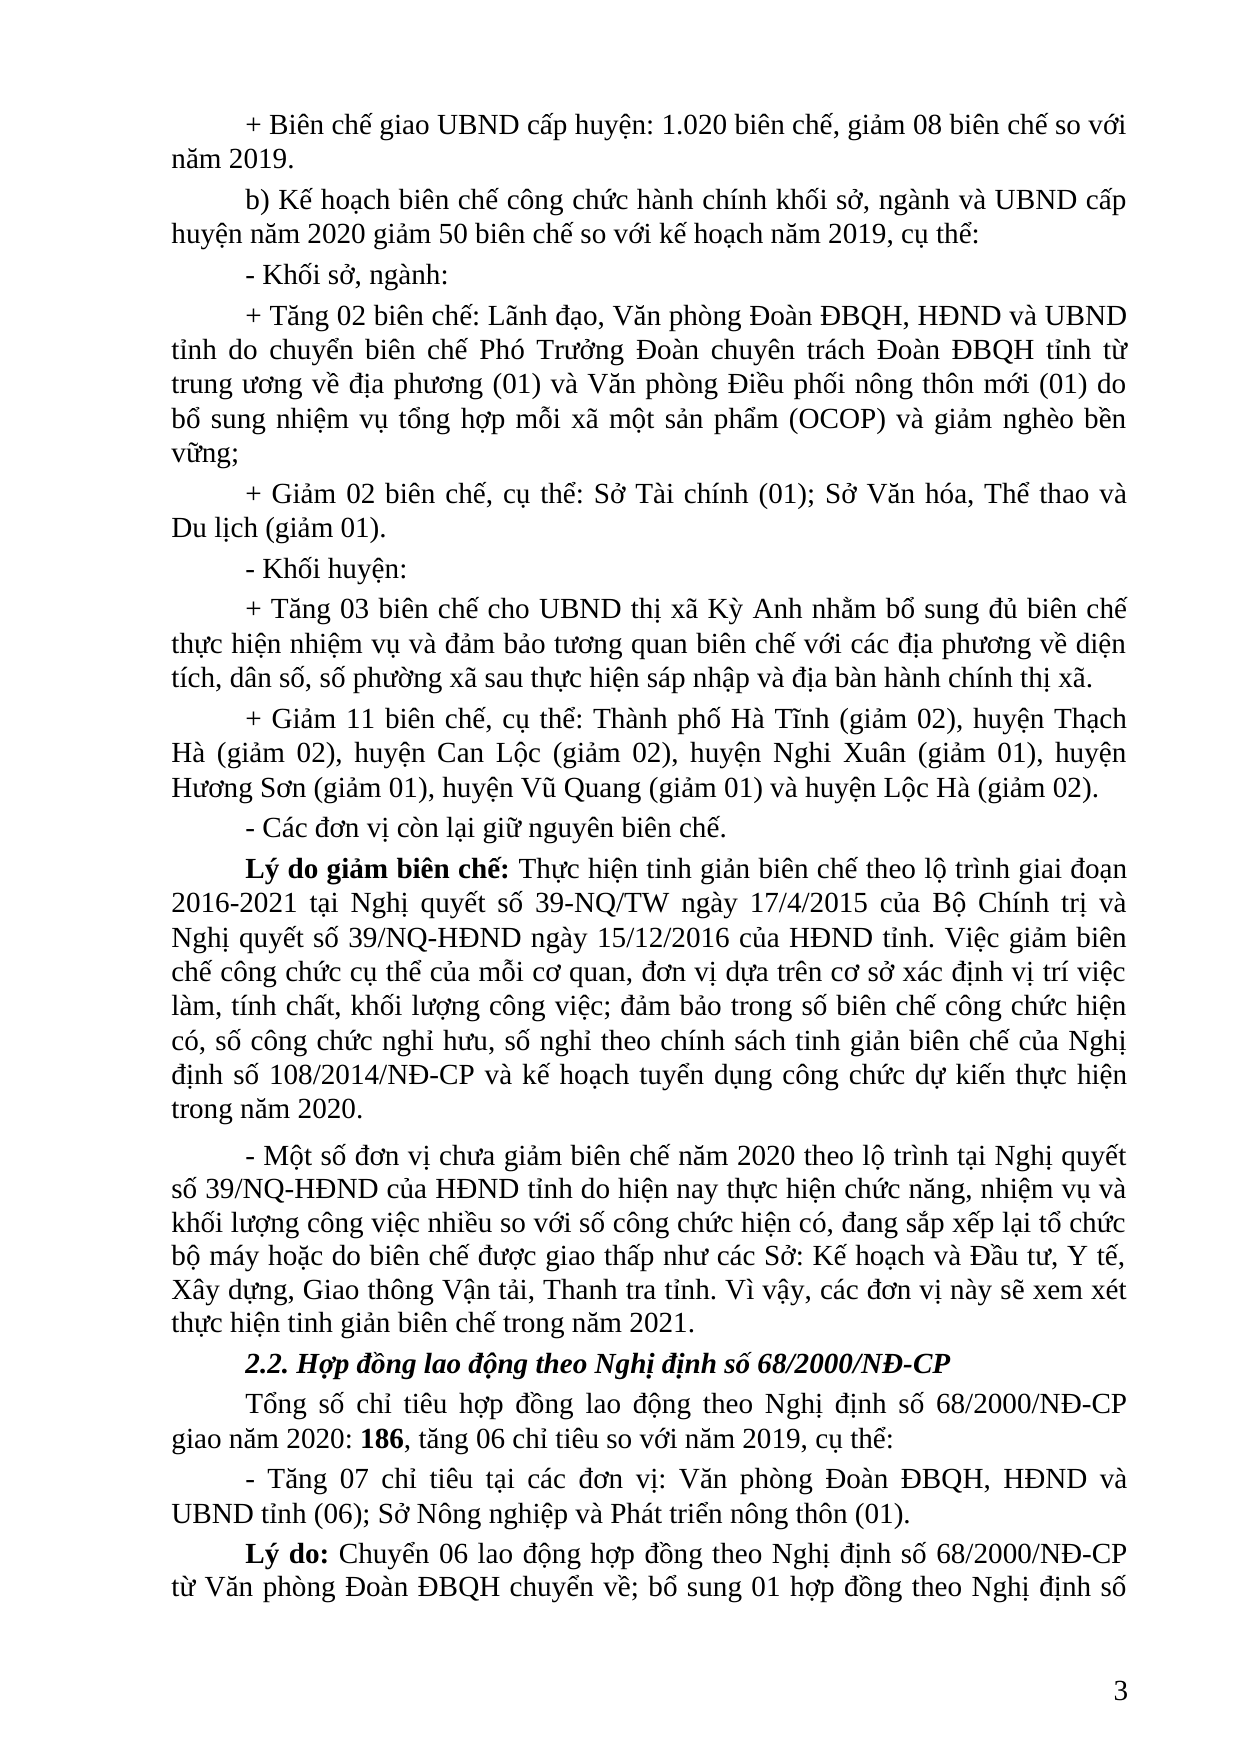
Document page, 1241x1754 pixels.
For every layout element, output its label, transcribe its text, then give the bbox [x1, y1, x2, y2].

subtitle b) Kế hoạch biên chế công chức hành chính khối sở, ngành và UBND cấp huyện năm 2020 giảm 50 biên chế so với kế hoạch năm 2019, cụ thể: [171, 181, 1128, 250]
subtitle Lý do giảm biên chế: Thực hiện tinh giản biên chế theo lộ trình giai đoạn 2016-2021 tại Nghị quyết số 39-NQ/TW ngày 17/4/2015 của Bộ Chính trị và Nghị quyết số 39/NQ-HĐND ngày 15/12/2016 của HĐND tỉnh. Việc giảm biên chế công chức cụ thể của mỗi cơ quan, đơn vị dựa trên cơ sở xác định vị trí việc làm, tính chất, khối lượng công việc; đảm bảo trong số biên chế công chức hiện có, số công chức nghỉ hưu, số nghỉ theo chính sách tinh giản biên chế của Nghị định số 108/2014/NĐ-CP và kế hoạch tuyển dụng công chức dự kiến thực hiện trong năm 2020. [171, 850, 1128, 1125]
subtitle + Biên chế giao UBND cấp huyện: 1.020 biên chế, giảm 08 biên chế so với năm 2019. [171, 106, 1128, 175]
subtitle - Các đơn vị còn lại giữ nguyên biên chế. [171, 809, 1128, 844]
subtitle - Một số đơn vị chưa giảm biên chế năm 2020 theo lộ trình tại Nghị quyết số 39/NQ-HĐND của HĐND tỉnh do hiện nay thực hiện chức năng, nhiệm vụ và khối lượng công việc nhiều so với số công chức hiện có, đang sắp xếp lại tổ chức bộ máy hoặc do biên chế được giao thấp như các Sở: Kế hoạch và Đầu tư, Y tế, Xây dựng, Giao thông Vận tải, Thanh tra tỉnh. Vì vậy, các đơn vị này sẽ xem xét thực hiện tinh giản biên chế trong năm 2021. [171, 1138, 1128, 1339]
subtitle Tổng số chỉ tiêu hợp đồng lao động theo Nghị định số 68/2000/NĐ-CP giao năm 2020: 186, tăng 06 chỉ tiêu so với năm 2019, cụ thể: [171, 1386, 1128, 1454]
subtitle + Tăng 02 biên chế: Lãnh đạo, Văn phòng Đoàn ĐBQH, HĐND và UBND tỉnh do chuyển biên chế Phó Trưởng Đoàn chuyên trách Đoàn ĐBQH tỉnh từ trung ương về địa phương (01) và Văn phòng Điều phối nông thôn mới (01) do bổ sung nhiệm vụ tổng hợp mỗi xã một sản phẩm (OCOP) và giảm nghèo bền vững; [171, 297, 1128, 469]
subtitle - Tăng 07 chỉ tiêu tại các đơn vị: Văn phòng Đoàn ĐBQH, HĐND và UBND tỉnh (06); Sở Nông nghiệp và Phát triển nông thôn (01). [171, 1461, 1128, 1529]
subtitle + Tăng 03 biên chế cho UBND thị xã Kỳ Anh nhằm bổ sung đủ biên chế thực hiện nhiệm vụ và đảm bảo tương quan biên chế với các địa phương về diện tích, dân số, số phường xã sau thực hiện sáp nhập và địa bàn hành chính thị xã. [171, 591, 1128, 694]
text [171, 1536, 1128, 1603]
subtitle 2.2. Hợp đồng lao động theo Nghị định số 68/2000/NĐ-CP [171, 1345, 1128, 1379]
subtitle - Khối sở, ngành: [171, 256, 1128, 291]
subtitle - Khối huyện: [171, 550, 1128, 584]
subtitle + Giảm 02 biên chế, cụ thể: Sở Tài chính (01); Sở Văn hóa, Thể thao và Du lịch (giảm 01). [171, 475, 1128, 544]
subtitle + Giảm 11 biên chế, cụ thể: Thành phố Hà Tĩnh (giảm 02), huyện Thạch Hà (giảm 02), huyện Can Lộc (giảm 02), huyện Nghi Xuân (giảm 01), huyện Hương Sơn (giảm 01), huyện Vũ Quang (giảm 01) và huyện Lộc Hà (giảm 02). [171, 700, 1128, 803]
